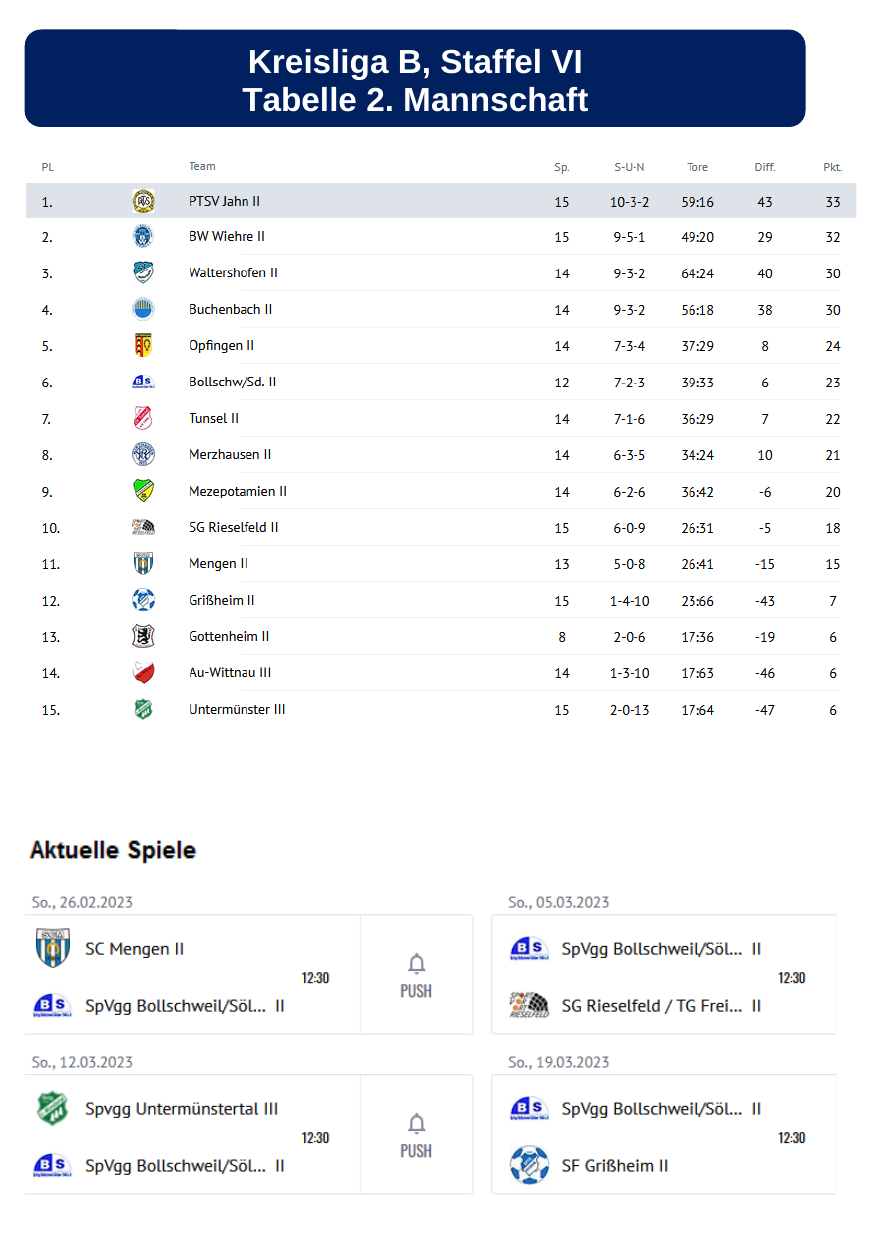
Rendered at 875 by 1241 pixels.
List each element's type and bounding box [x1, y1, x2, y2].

picture [24, 889, 837, 1199]
picture [24, 157, 857, 724]
picture [24, 833, 211, 865]
